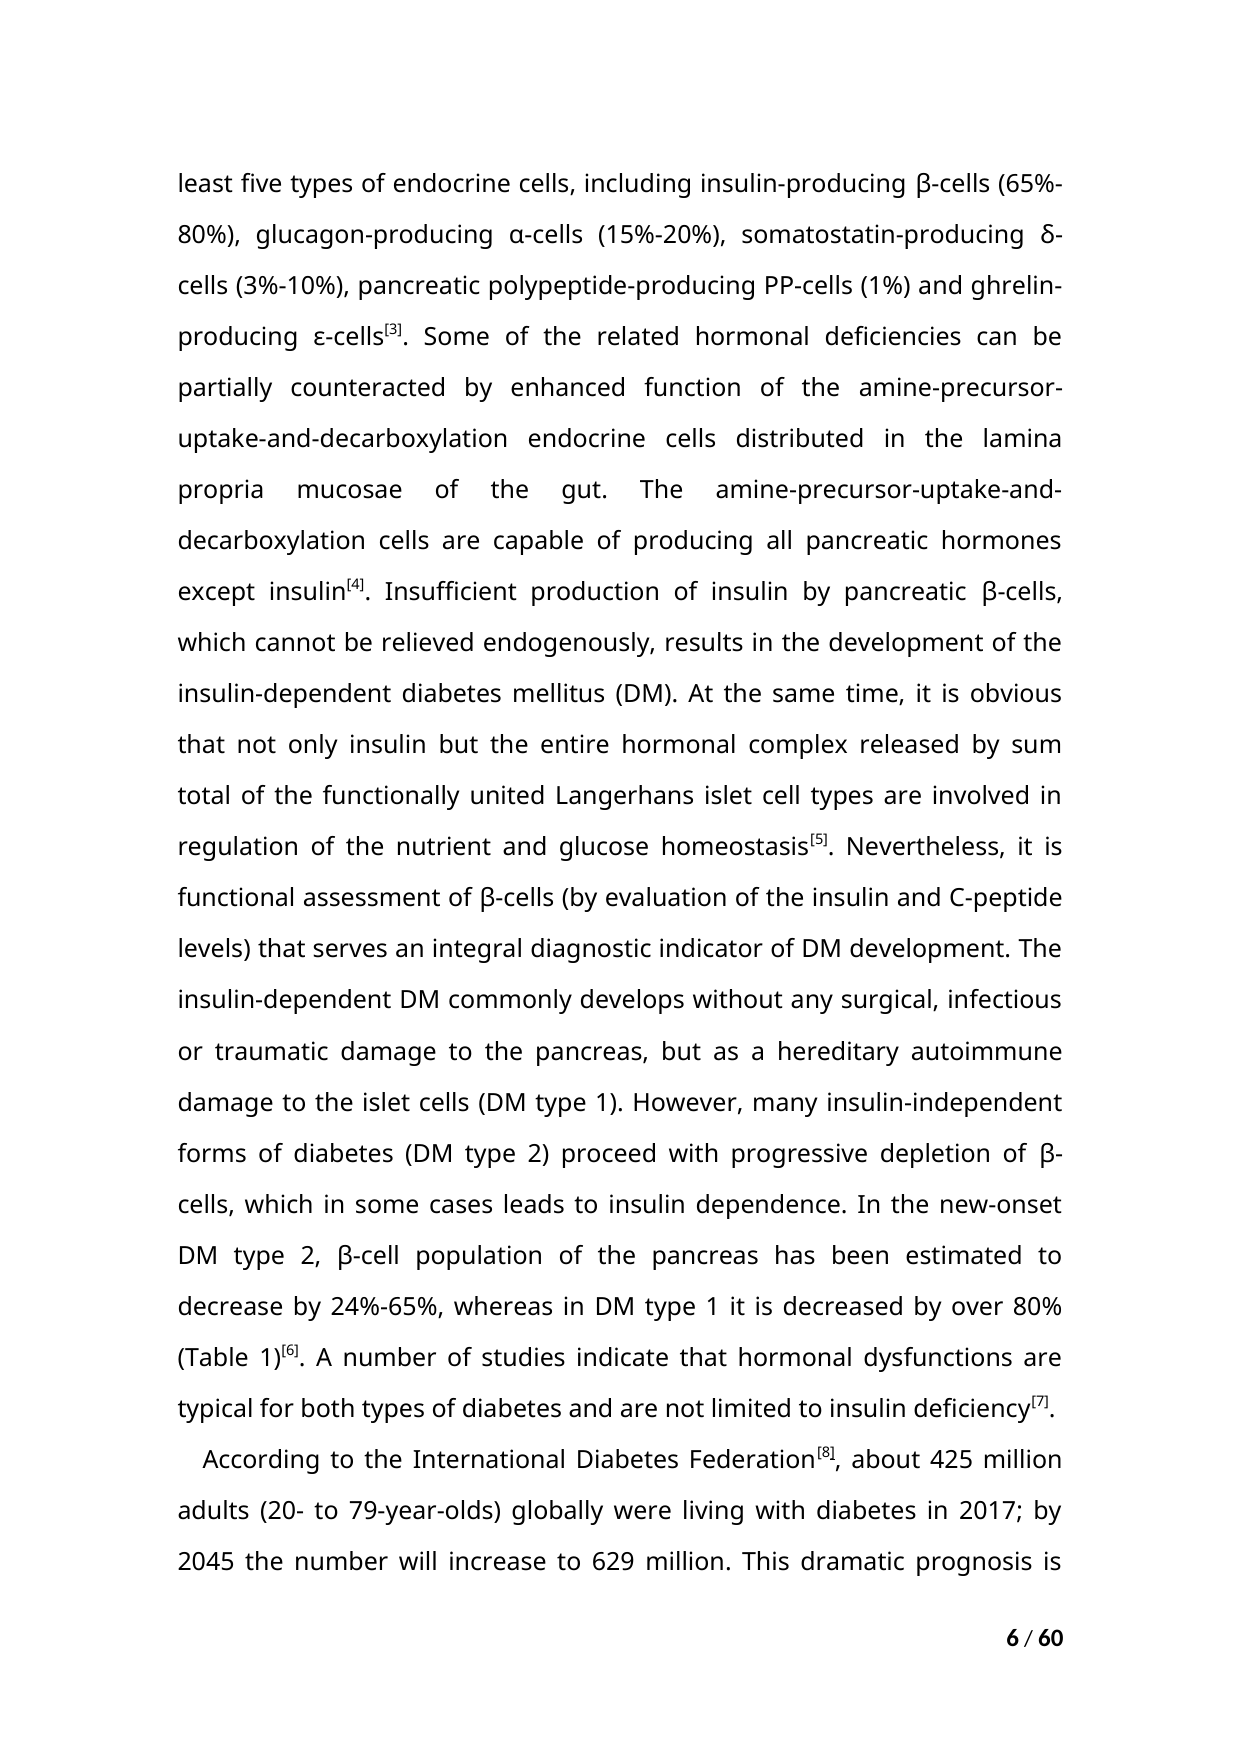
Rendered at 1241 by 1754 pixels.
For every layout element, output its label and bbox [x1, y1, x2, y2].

text [177, 1441, 1063, 1578]
text [177, 165, 1063, 1424]
